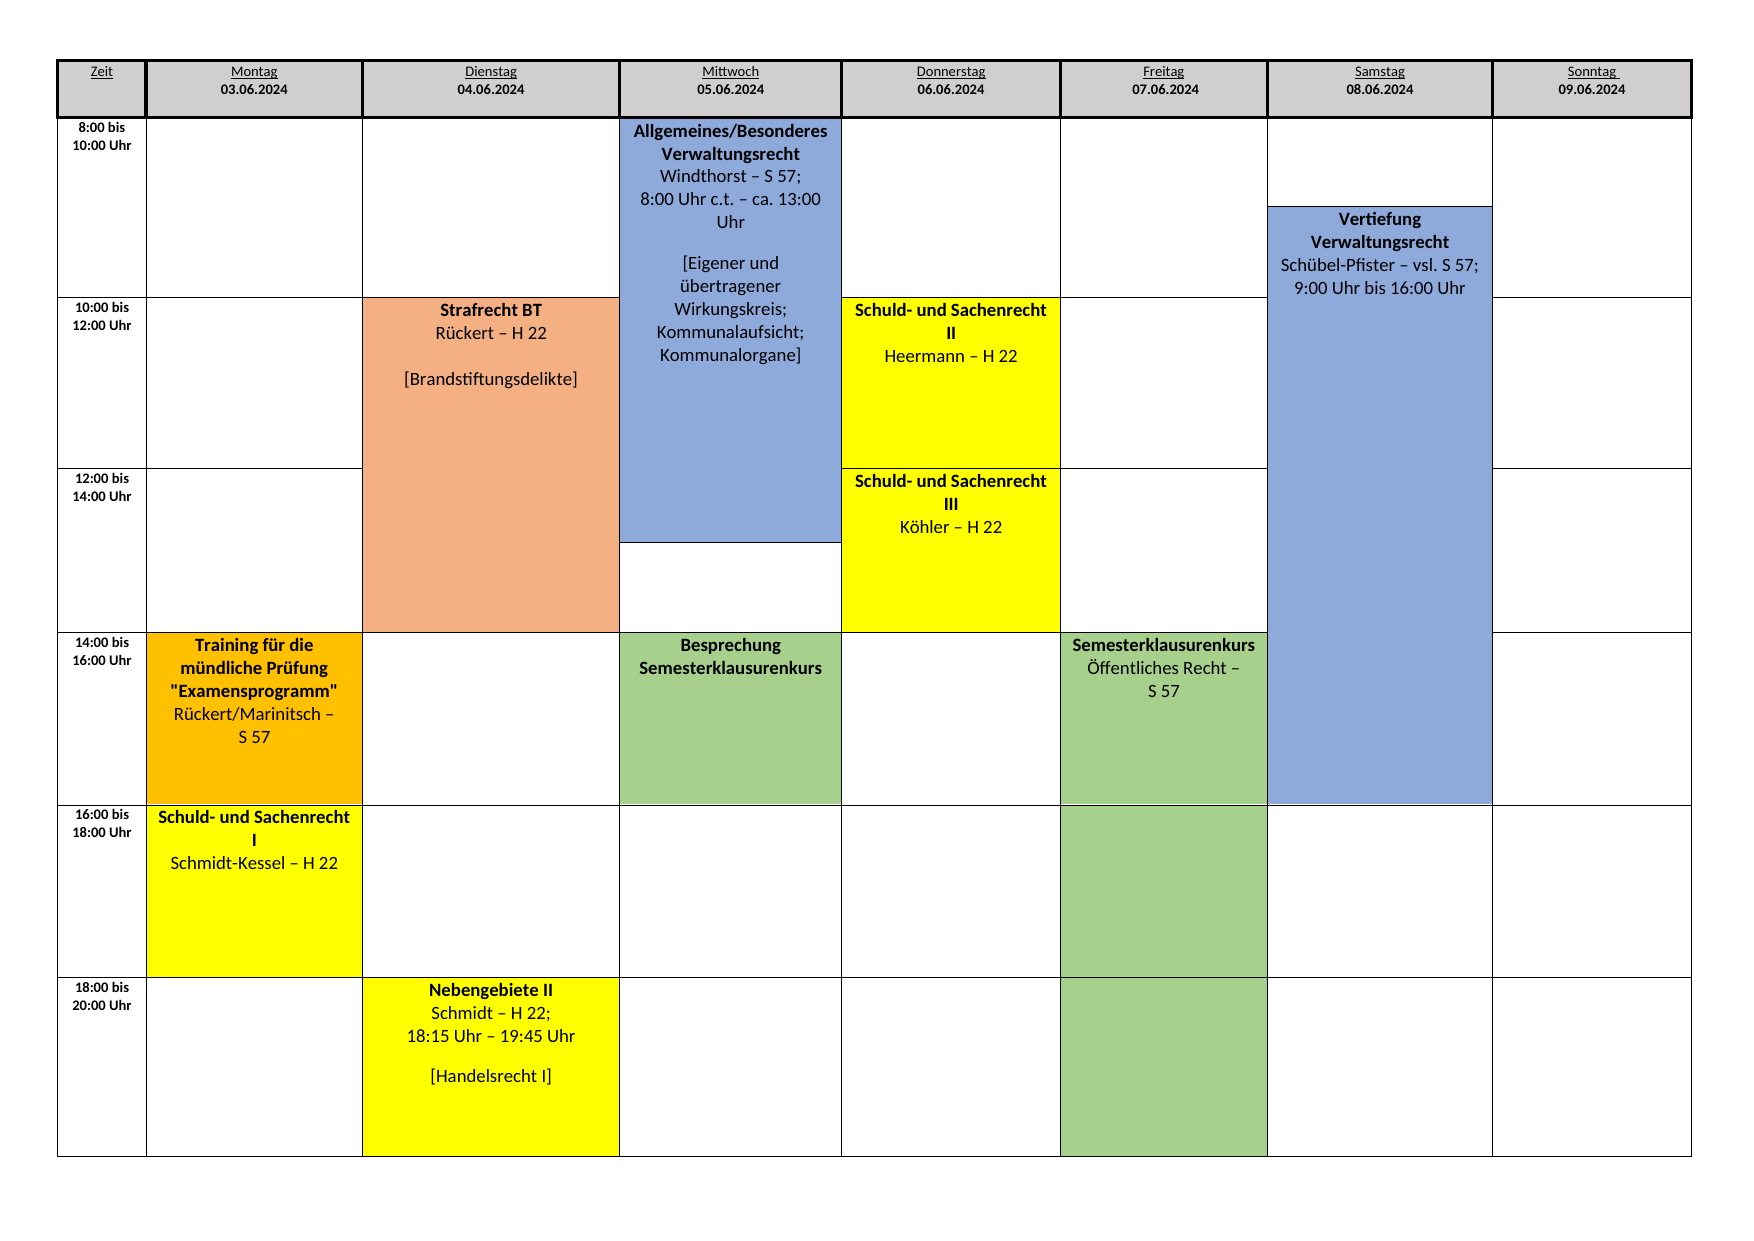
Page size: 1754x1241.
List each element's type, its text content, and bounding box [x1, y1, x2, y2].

table_cell [620, 543, 841, 632]
table_cell [620, 806, 841, 977]
table_cell Zeit [59, 62, 144, 116]
table_cell 8:00 bis 10:00 Uhr [58, 119, 146, 297]
table_cell Freitag 07.06.2024 [1062, 62, 1266, 116]
table_cell 14:00 bis 16:00 Uhr [58, 633, 146, 804]
table_cell 12:00 bis 14:00 Uhr [58, 469, 146, 632]
table_cell Semesterklausurenkurs Öffentliches Recht – S 57 [1061, 633, 1267, 804]
table_cell Schuld- und Sachenrecht III Köhler – H 22 [842, 469, 1060, 632]
table_cell [363, 633, 619, 804]
table_cell [842, 119, 1060, 297]
table_cell Montag 03.06.2024 [148, 62, 361, 116]
table_cell [1493, 119, 1691, 297]
table_cell 18:00 bis 20:00 Uhr [58, 978, 146, 1156]
table_cell Strafrecht BT Rückert – H 22 [Brandstiftungsdelikte] [363, 298, 619, 632]
table_cell [1061, 978, 1267, 1156]
table_cell [147, 298, 362, 468]
table_cell [620, 978, 841, 1156]
table_cell [1493, 806, 1691, 977]
table_cell [1061, 806, 1267, 977]
table_cell [842, 633, 1060, 804]
table_cell [842, 978, 1060, 1156]
table_cell [363, 119, 619, 297]
table_cell [147, 469, 362, 632]
table_cell Donnerstag 06.06.2024 [843, 62, 1059, 116]
table_cell [363, 806, 619, 977]
table_cell [1493, 469, 1691, 632]
table_cell Sonntag 09.06.2024 [1494, 62, 1690, 116]
table_cell [147, 978, 362, 1156]
table_cell Nebengebiete II Schmidt – H 22; 18:15 Uhr – 19:45 Uhr [Handelsrecht I] [363, 978, 619, 1156]
table_cell [1268, 119, 1492, 206]
table_cell Schuld- und Sachenrecht I Schmidt-Kessel – H 22 [147, 806, 362, 977]
table_cell Allgemeines/Besonderes Verwaltungsrecht Windthorst – S 57; 8:00 Uhr c.t. – ca. 13:00 Uhr [Eigener und übertragener Wirkungskreis; Kommunalaufsicht; Kommunalorgane] [620, 119, 841, 542]
table_cell [1061, 469, 1267, 632]
table_cell Dienstag 04.06.2024 [364, 62, 618, 116]
table_cell Besprechung Semesterklausurenkurs [620, 633, 841, 804]
table_cell Vertiefung Verwaltungsrecht Schübel-Pfister – vsl. S 57; 9:00 Uhr bis 16:00 Uhr [1268, 207, 1492, 804]
table_cell [1493, 298, 1691, 468]
table_cell [1061, 298, 1267, 468]
table_cell 16:00 bis 18:00 Uhr [58, 806, 146, 977]
table_cell [1268, 978, 1492, 1156]
table_cell [1268, 806, 1492, 977]
table_cell [1493, 633, 1691, 804]
table_cell [147, 119, 362, 297]
table_cell [1061, 119, 1267, 297]
table_cell [842, 806, 1060, 977]
table_cell Training für die mündliche Prüfung "Examensprogramm" Rückert/Marinitsch – S 57 [147, 633, 362, 804]
table_cell 10:00 bis 12:00 Uhr [58, 298, 146, 468]
table_cell [1493, 978, 1691, 1156]
table_cell Schuld- und Sachenrecht II Heermann – H 22 [842, 298, 1060, 468]
table_cell Mittwoch 05.06.2024 [621, 62, 840, 116]
table_cell Samstag 08.06.2024 [1269, 62, 1491, 116]
